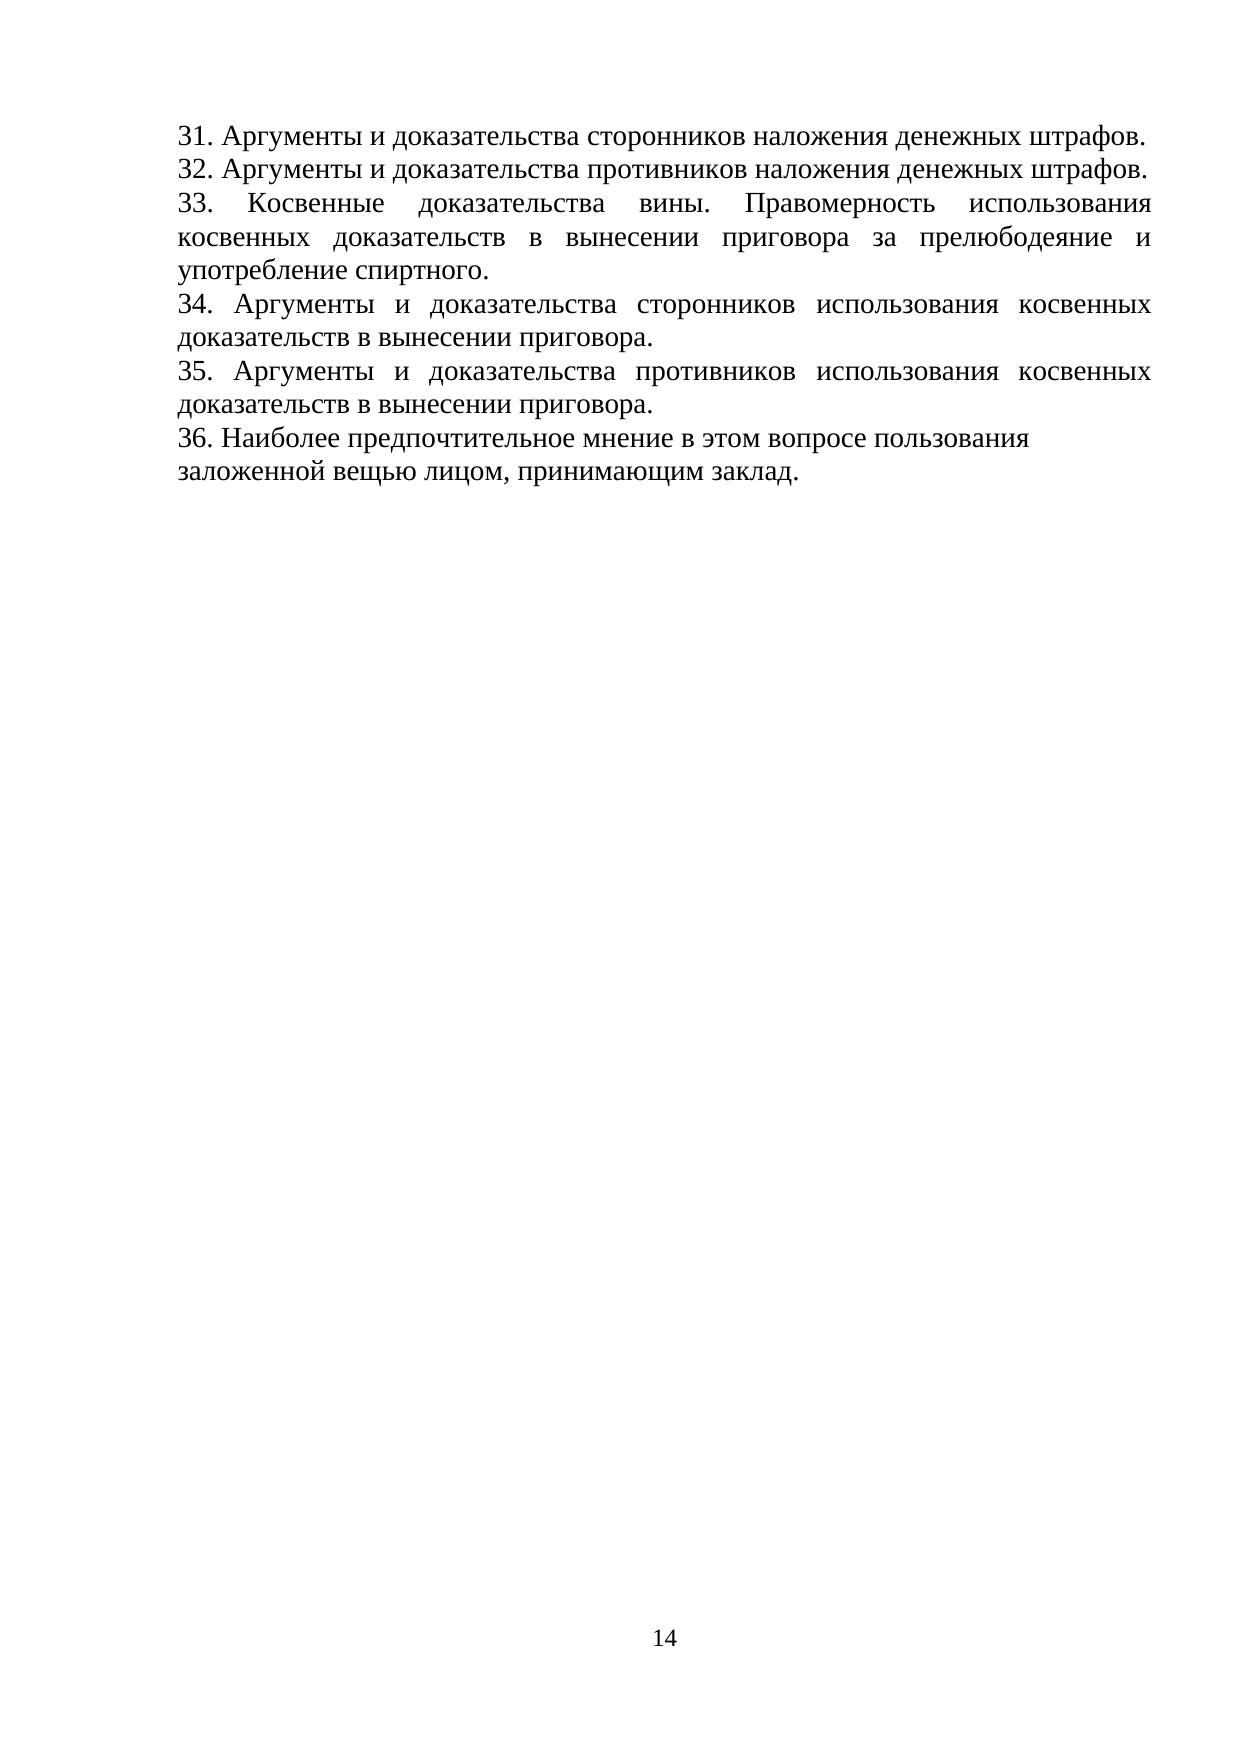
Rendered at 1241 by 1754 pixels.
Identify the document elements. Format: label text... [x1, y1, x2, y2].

text 33. Косвенные доказательства вины. Правомерность использования косвенных доказательств в вынесении приговора за прелюбодеяние и употребление спиртного. [177, 185, 1152, 286]
text 31. Аргументы и доказательства сторонников наложения денежных штрафов. [221, 118, 1152, 152]
text 35. Аргументы и доказательства противников использования косвенных доказательств в вынесении приговора. [177, 353, 1152, 420]
text 32. Аргументы и доказательства противников наложения денежных штрафов. [177, 152, 1152, 185]
text 36. Наиболее предпочтительное мнение в этом вопросе пользования заложенной вещью лицом, принимающим заклад. [177, 420, 1152, 487]
text 34. Аргументы и доказательства сторонников использования косвенных доказательств в вынесении приговора. [177, 286, 1152, 353]
